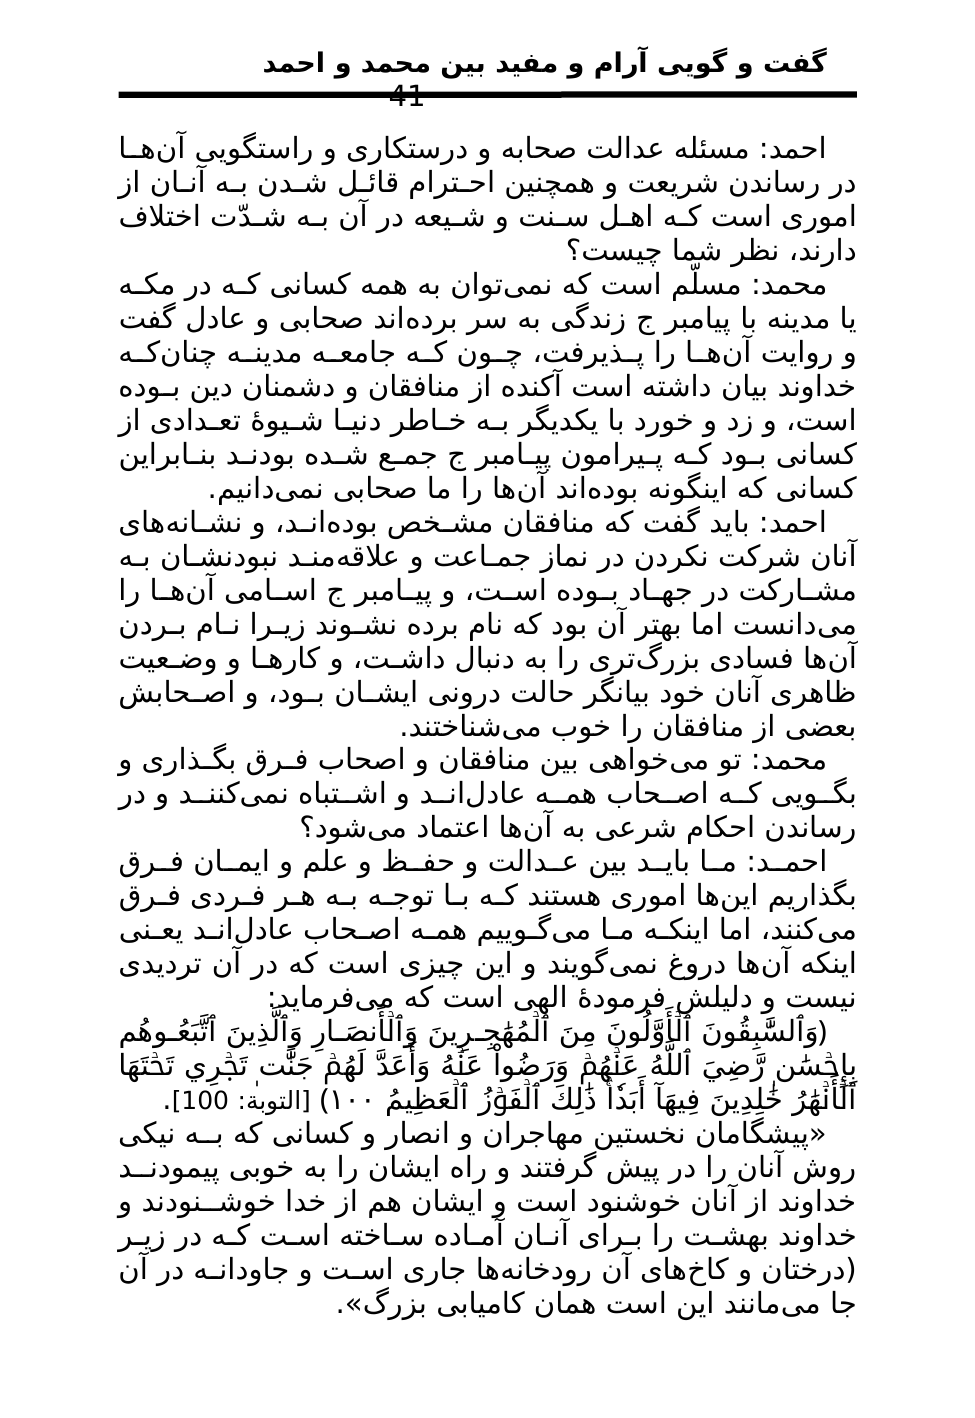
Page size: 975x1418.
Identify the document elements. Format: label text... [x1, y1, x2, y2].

text احمد: ما باید بین عدالت و حفظ و علم و ایمان فرق بگذاریم این‌ها اموری هستند که با توجه به هر فردی فرق می‌کنند، اما اینکه ما می‌گوییم همه اصحاب عادل‌‌اند یعنی اینکه آن‌ها دروغ نمی‌گویند و این چیزی است که در آن تردیدی نیست و دلیلش فرمودۀ الهی است که می‌فرماید: [118, 845, 857, 1014]
text احمد: باید گفت که منافقان مشخص بوده‌اند، و نشانه‌های آنان شرکت نکردن در نماز جماعت و علاقه‌مند نبودنشان به مشارکت در جهاد بوده است، و پیامبر ج اسامی آن‌ها را می‌دانست اما بهتر آن بود که نام برده نشوند زیرا نام بردن آن‌ها فسادی بزرگ‌تری را به دنبال داشت، و کارها و وضعیت ظاهری آنان خود بیانگر حالت درونی‌ ایشان بود، و اصحابش بعضی از منافقان را خوب می‌شناختند. [118, 505, 857, 743]
text محمد: مسلّم است که نمی‌توان به همه کسانی که در مکه یا مدینه با پیامبر ج زندگی به سر برده‌اند صحابی و عادل گفت و روایت آن‌ها را پذیرفت، چون که جامعه مدینه چنان‌که خداوند بیان داشته است آکنده از منافقان و دشمنان دین بوده است، و زد و خورد با یکدیگر به خاطر دنیا شیوۀ تعدادی از کسانی بود که پیرامون پیامبر ج جمع شده بودند بنابراین کسانی که اینگونه بوده‌‌اند آن‌ها را ما صحابی نمی‌دانیم. [118, 267, 857, 505]
text احمد: مسئله عدالت صحابه و درستکاری و راستگویی آن‌ها در رساندن شریعت و همچنین احترام قائل شدن به آنان از اموری است که اهل سنت و شیعه در آن به شدّت اختلاف دارند، نظر شما چیست؟ [118, 132, 857, 267]
text محمد: تو می‌خواهی بین منافقان و اصحاب فرق بگذاری و بگویی که اصحاب همه عادل‌اند و اشتباه نمی‌کنند و در رساندن احکام شرعی به آن‌ها اعتماد می‌شود؟ [118, 743, 857, 845]
text «پیشگامان نخستین مهاجران و انصار و کسانی که به نیکی روش آنان را در پیش گرفتند و راه ایشان را به خوبی پیمودند خداوند از آنان خوشنود است و ایشان هم از خدا خوشنودند و خداوند بهشت را برای آنان آماده ساخته است که در زیر (درختان و کاخ‌‌های آن رودخانه‌‌ها جاری است و جاودانه در آن جا می‌مانند این است همان کامیابى بزرگ‏». [118, 1116, 857, 1320]
text ﴿وَٱلسَّٰبِقُونَ ٱلۡأَوَّلُونَ مِنَ ٱلۡمُهَٰجِرِينَ وَٱلۡأَنصَارِ وَٱلَّذِينَ ٱتَّبَعُوهُم بِإِحۡسَٰنٖ رَّضِيَ ٱللَّهُ عَنۡهُمۡ وَرَضُواْ عَنۡهُ وَأَعَدَّ لَهُمۡ جَنَّٰتٖ تَجۡرِي تَحۡتَهَا ٱلۡأَنۡهَٰرُ خَٰلِدِينَ فِيهَآ أَبَدٗاۚ ذَٰلِكَ ٱلۡفَوۡزُ ٱلۡعَظِيمُ ١٠٠﴾ [التوبة: 100]. [118, 1014, 857, 1116]
